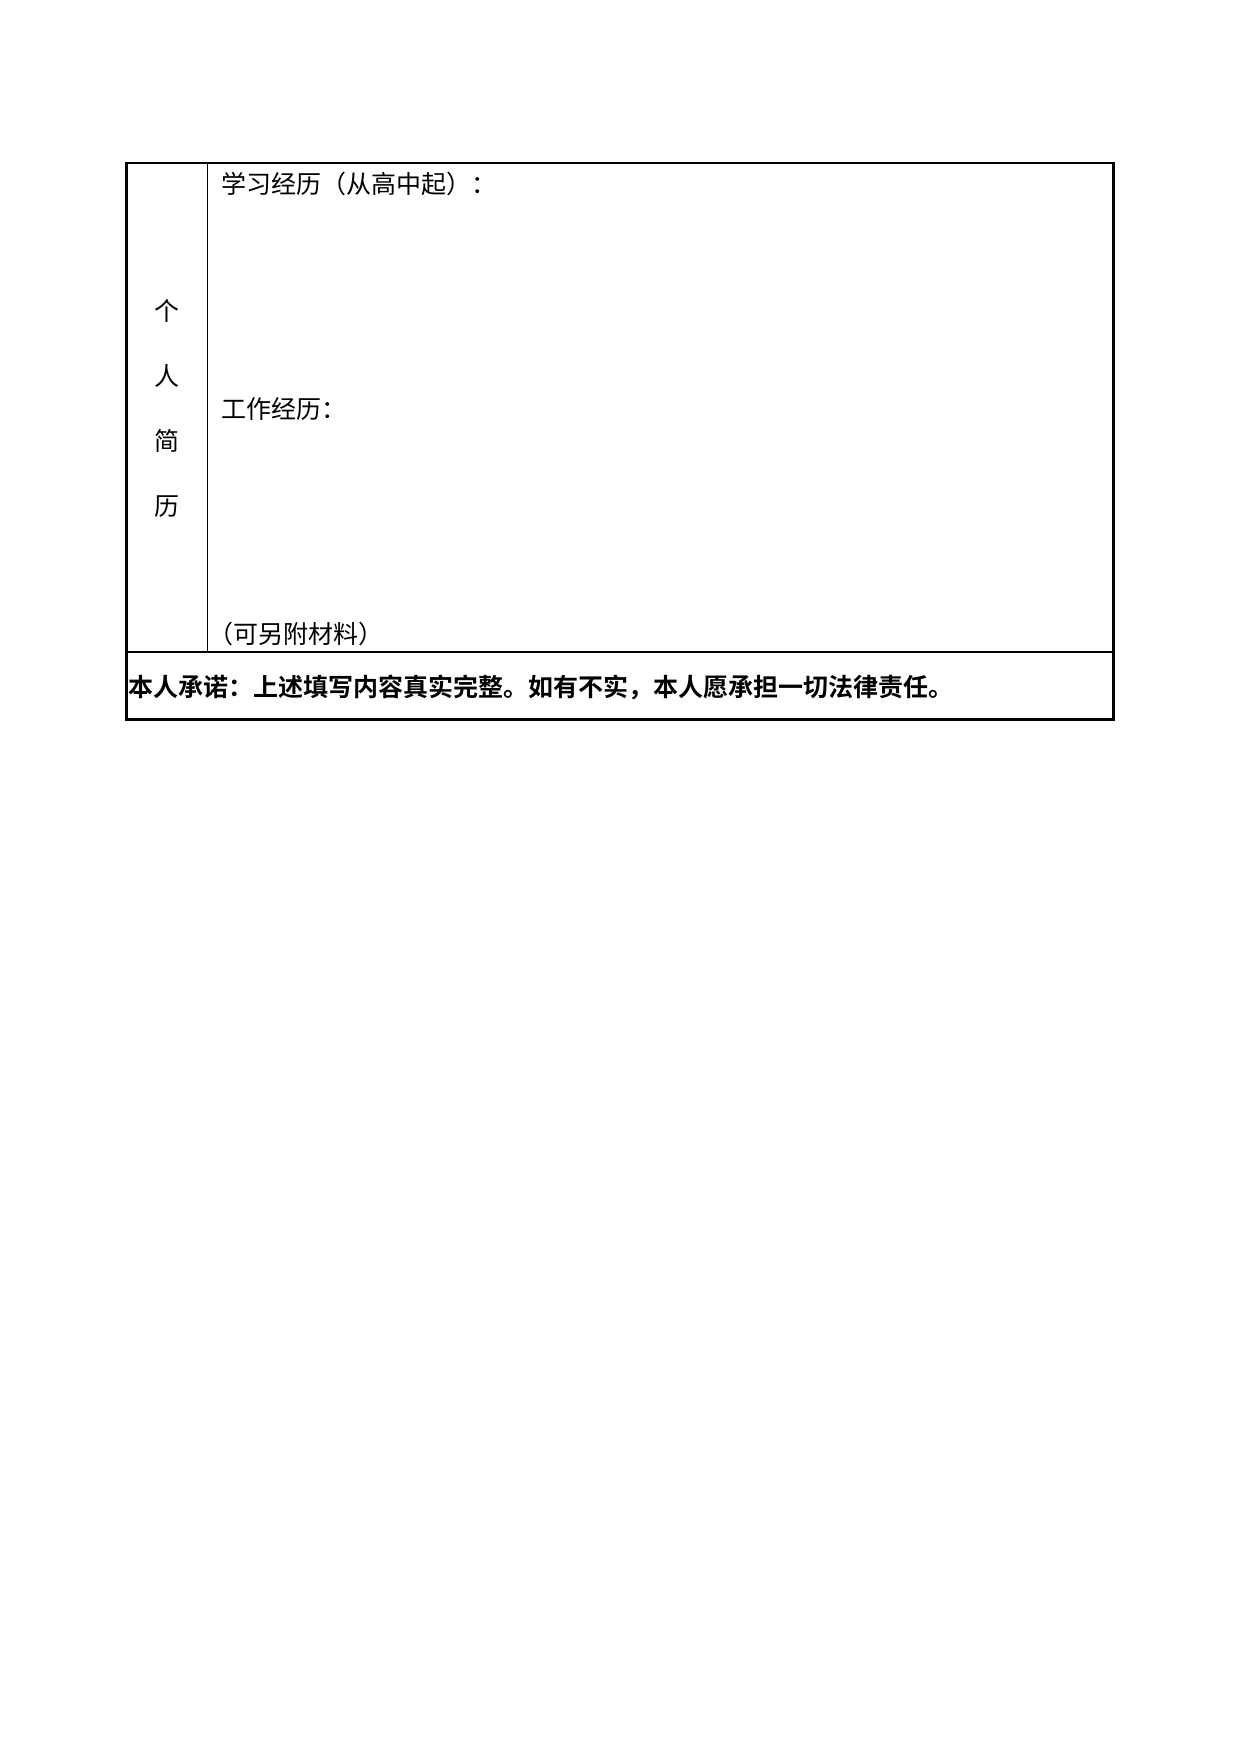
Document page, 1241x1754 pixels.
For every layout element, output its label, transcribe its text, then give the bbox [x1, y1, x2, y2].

table_cell 个 人 简 历 [128, 164, 207, 651]
table_cell 学习经历（从高中起）： 工作经历： （可另附材料） [208, 164, 1112, 651]
table_cell 本人承诺：上述填写内容真实完整。如有不实，本人愿承担一切法律责任。 [128, 653, 1112, 718]
